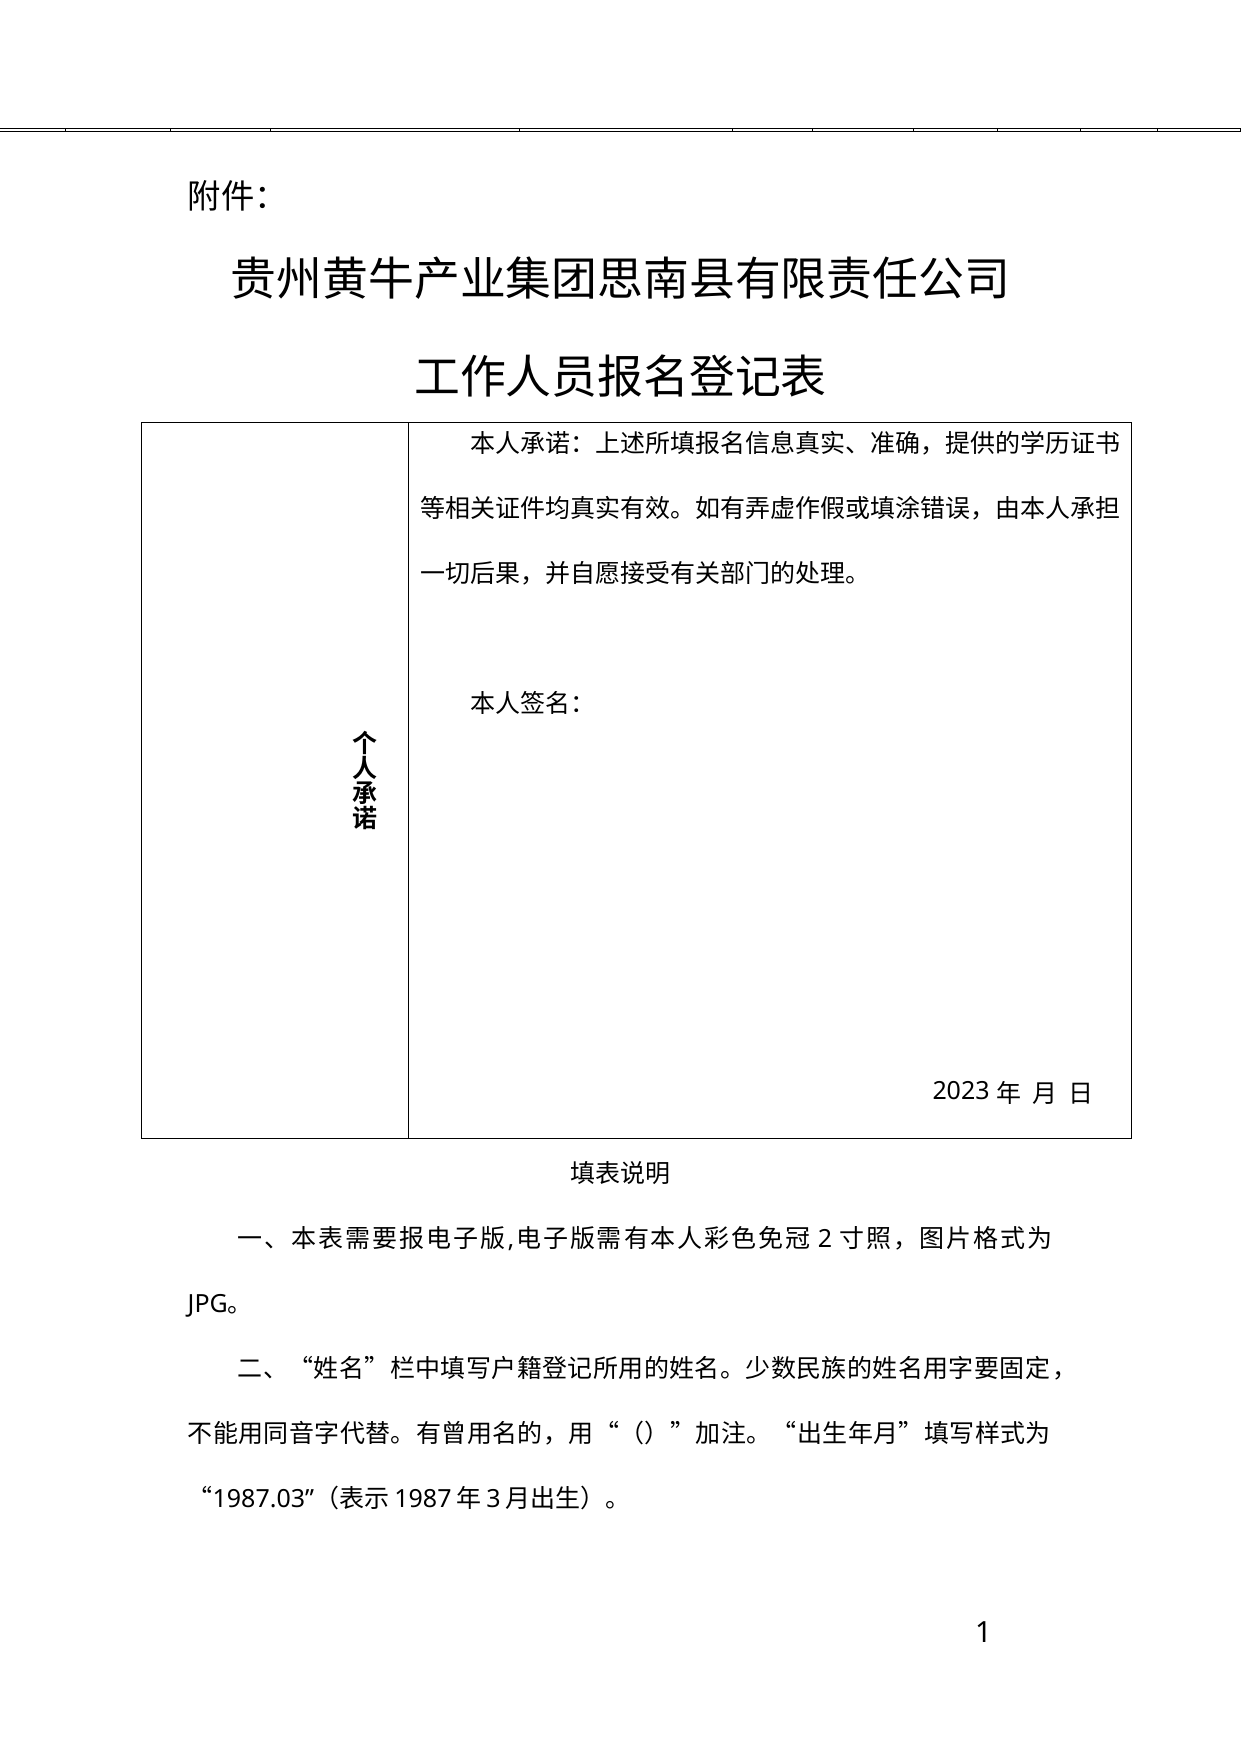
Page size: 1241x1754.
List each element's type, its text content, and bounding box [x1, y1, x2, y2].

text 填表说明 [187, 1139, 1053, 1204]
table_header 个人承诺 [142, 423, 408, 1138]
text 贵州黄牛产业集团思南县有限责任公司 [187, 227, 1053, 324]
text 一、本表需要报电子版,电子版需有本人彩色免冠2寸照，图片格式为JPG。 [187, 1204, 1053, 1334]
table_header 本人承诺：上述所填报名信息真实、准确，提供的学历证书等相关证件均真实有效。如有弄虚作假或填涂错误，由本人承担一切后果，并自愿接受有关部门的处理。 本人签名： 2023 年 月 日 [409, 423, 1131, 1138]
text 二、“姓名”栏中填写户籍登记所用的姓名。少数民族的姓名用字要固定，不能用同音字代替。有曾用名的，用“（）”加注。“出生年月”填写样式为“1987.03”（表示1987年3月出生）。 [187, 1334, 1053, 1529]
text 工作人员报名登记表 [187, 324, 1053, 422]
text 附件： [187, 162, 1053, 227]
